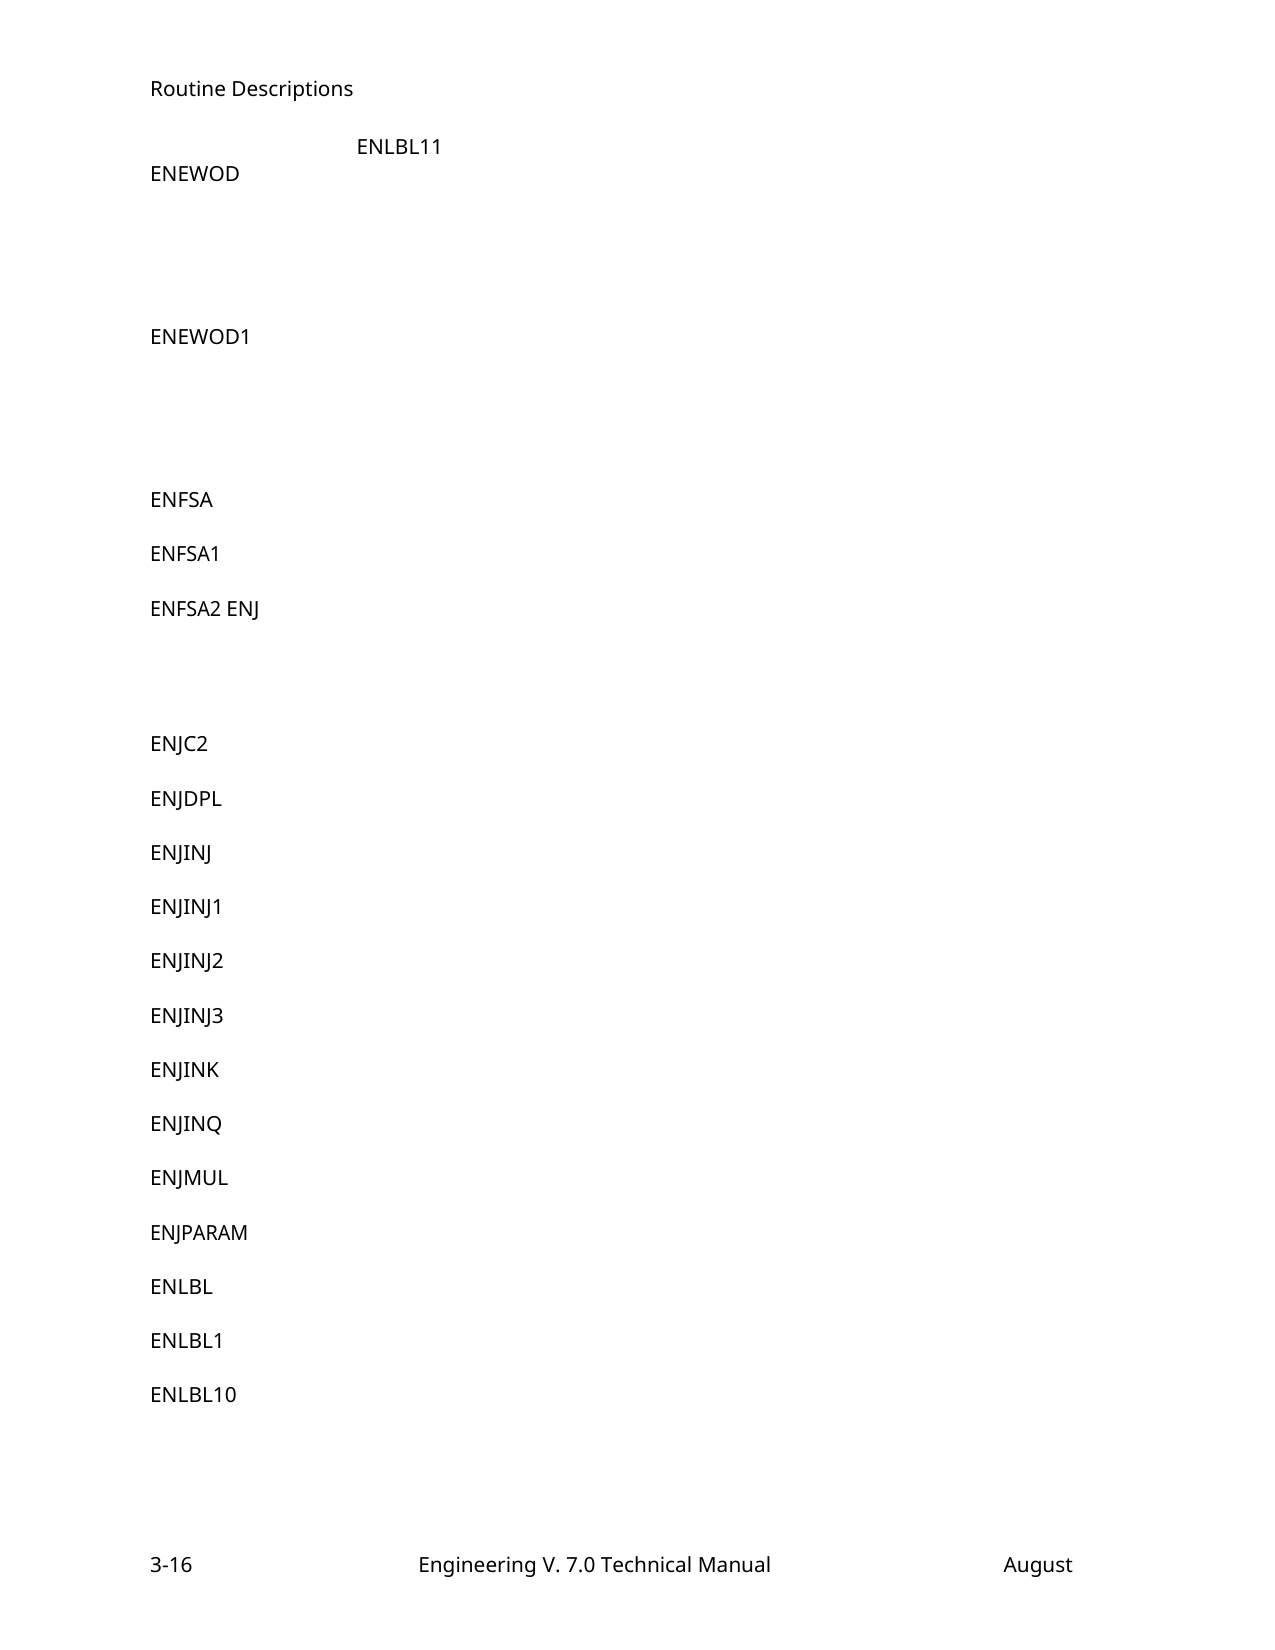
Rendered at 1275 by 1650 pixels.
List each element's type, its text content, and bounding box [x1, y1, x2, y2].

text ENFSA ENFSA1 ENFSA2 ENJ [150, 485, 270, 622]
text ENEWOD [150, 159, 270, 187]
text Routine Descriptions [150, 74, 1202, 102]
text ENLBL11 [356, 132, 1202, 160]
text ENEWOD1 [150, 322, 270, 351]
text ENJC2 ENJDPL ENJINJ ENJINJ1 ENJINJ2 ENJINJ3 ENJINK ENJINQ ENJMUL ENJPARAM ENLBL ENLBL1 ENLBL10 [150, 729, 267, 1409]
